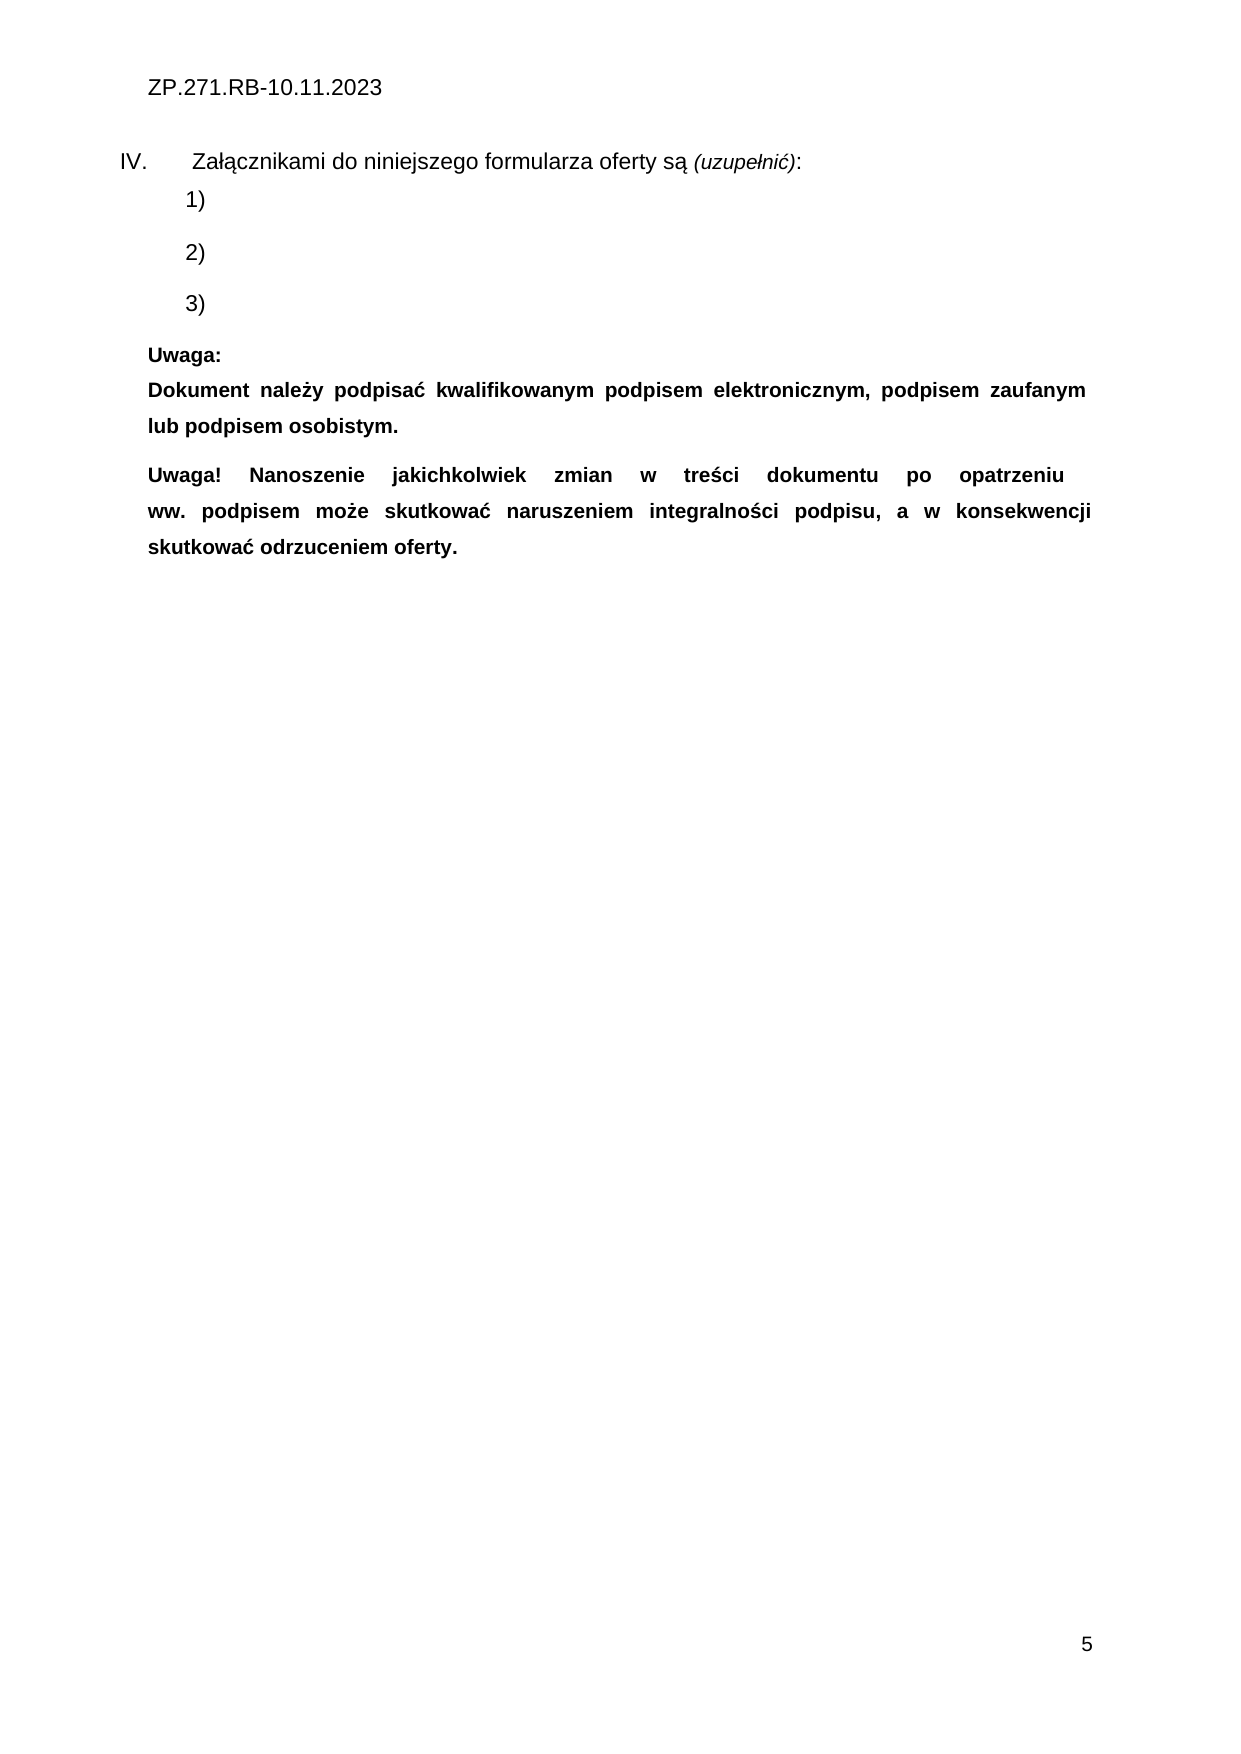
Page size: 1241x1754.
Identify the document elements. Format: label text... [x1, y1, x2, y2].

text Uwaga: Dokument należy podpisać kwalifikowanym podpisem elektronicznym, podpisem zaufanym lub podpisem osobistym. [148, 342, 1087, 438]
list Załącznikami do niniejszego formularza oferty są (uzupełnić): [148, 148, 1093, 174]
text Uwaga! Nanoszenie jakichkolwiek zmian w treści dokumentu po opatrzeniu ww. podpisem może skutkować naruszeniem integralności podpisu, a w konsekwencji skutkować odrzuceniem oferty. [148, 463, 1093, 558]
